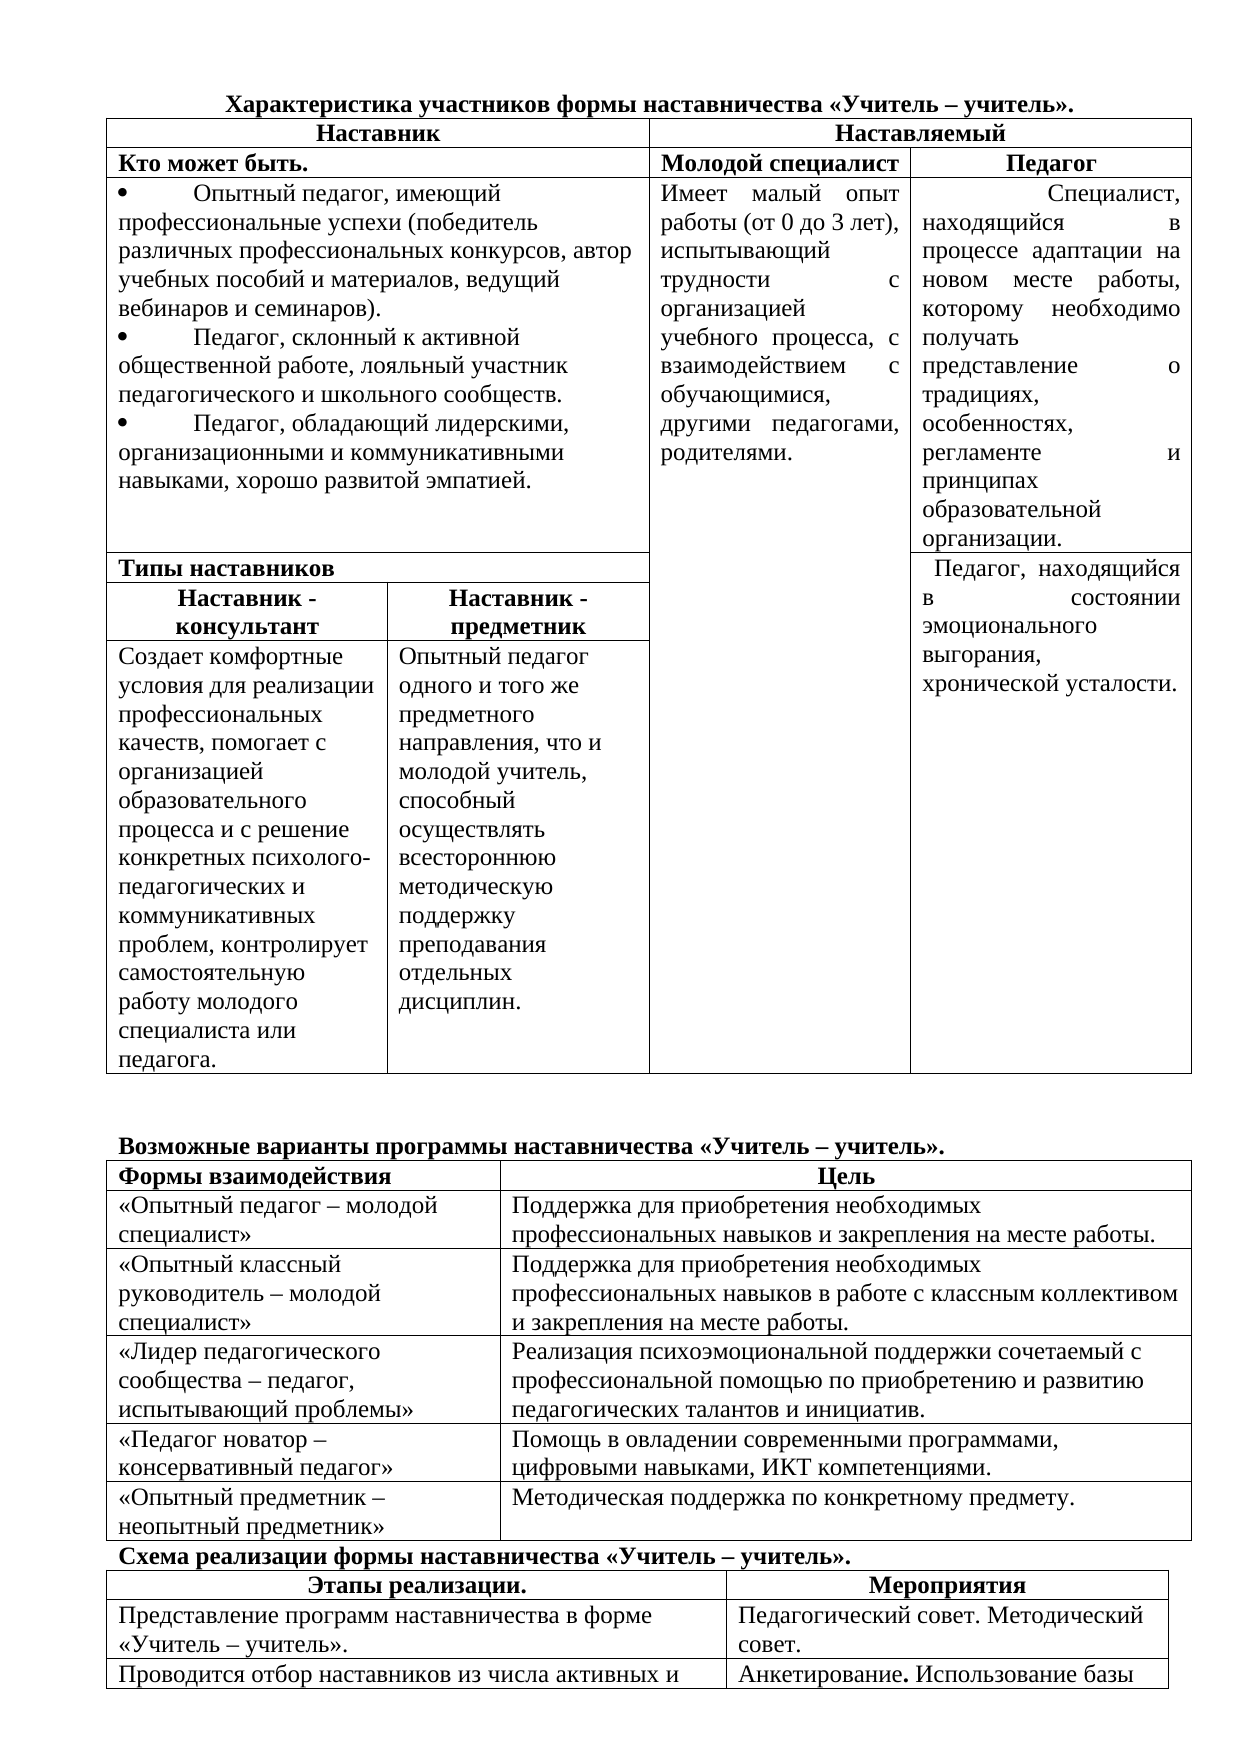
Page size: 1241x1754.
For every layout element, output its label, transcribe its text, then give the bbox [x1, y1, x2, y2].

table_cell Кто может быть. [107, 148, 649, 177]
table_cell «Педагог новатор – консервативный педагог» [107, 1424, 500, 1481]
table_cell Опытный педагог одного и того же предметного направления, что и молодой учитель, способный осуществлять всестороннюю методическую поддержку преподавания отдельных дисциплин. [388, 641, 649, 1072]
table_cell Типы наставников [107, 553, 649, 582]
table_header Мероприятия [727, 1571, 1168, 1599]
table_cell Имеет малый опыт работы (от 0 до 3 лет), испытывающий трудности с организацией учебного процесса, с взаимодействием с обучающимися, другими педагогами, родителями. [650, 178, 910, 1072]
table_cell «Лидер педагогического сообщества – педагог, испытывающий проблемы» [107, 1336, 500, 1423]
table_cell Наставник - консультант [107, 583, 387, 640]
table_header Наставляемый [650, 119, 1191, 147]
table_cell Опытный педагог, имеющий профессиональные успехи (победитель различных профессиональных конкурсов, автор учебных пособий и материалов, ведущий вебинаров и семинаров). Педагог, склонный к активной общественной работе, лояльный участник педагогического и школьного сообществ. Педагог, обладающий лидерскими, организационными и коммуникативными навыками, хорошо развитой эмпатией. [107, 178, 649, 552]
table_cell Специалист, находящийся в процессе адаптации на новом месте работы, которому необходимо получать представление о традициях, особенностях, регламенте и принципах образовательной организации. [911, 178, 1191, 552]
table_cell Педагог, находящийся в состоянии эмоционального выгорания, хронической усталости. [911, 553, 1191, 1072]
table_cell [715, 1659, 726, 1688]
table_cell Методическая поддержка по конкретному предмету. [501, 1482, 1191, 1540]
table_cell Педагог [911, 148, 1191, 177]
table_header Цель [501, 1161, 1191, 1189]
list Возможные варианты программы наставничества «Учитель – учитель». [118, 1131, 1181, 1160]
table_cell «Опытный предметник – неопытный предметник» [107, 1482, 500, 1540]
table_header Наставник [107, 119, 649, 147]
table_cell Поддержка для приобретения необходимых профессиональных навыков и закрепления на месте работы. [501, 1191, 1191, 1248]
table_header Формы взаимодействия [107, 1161, 500, 1189]
table_header Этапы реализации. [107, 1571, 726, 1599]
table_cell Помощь в овладении современными программами, цифровыми навыками, ИКТ компетенциями. [501, 1424, 1191, 1481]
table_cell «Опытный педагог – молодой специалист» [107, 1191, 500, 1248]
table_cell Представление программ наставничества в форме «Учитель – учитель». [107, 1600, 726, 1658]
text Схема реализации формы наставничества «Учитель – учитель». [118, 1541, 1181, 1569]
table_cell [727, 1659, 1168, 1688]
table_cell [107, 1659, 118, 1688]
table_cell «Опытный классный руководитель – молодой специалист» [107, 1249, 500, 1335]
table_cell Создает комфортные условия для реализации профессиональных качеств, помогает с организацией образовательного процесса и с решение конкретных психолого-педагогических и коммуникативных проблем, контролирует самостоятельную работу молодого специалиста или педагога. [107, 641, 387, 1072]
table_cell Педагогический совет. Методический совет. [727, 1600, 1168, 1658]
text Характеристика участников формы наставничества «Учитель – учитель». [118, 89, 1181, 117]
table_cell Наставник - предметник [388, 583, 649, 640]
table_cell Молодой специалист [650, 148, 910, 177]
table_cell Реализация психоэмоциональной поддержки сочетаемый с профессиональной помощью по приобретению и развитию педагогических талантов и инициатив. [501, 1336, 1191, 1423]
table_cell Поддержка для приобретения необходимых профессиональных навыков в работе с классным коллективом и закрепления на месте работы. [501, 1249, 1191, 1335]
